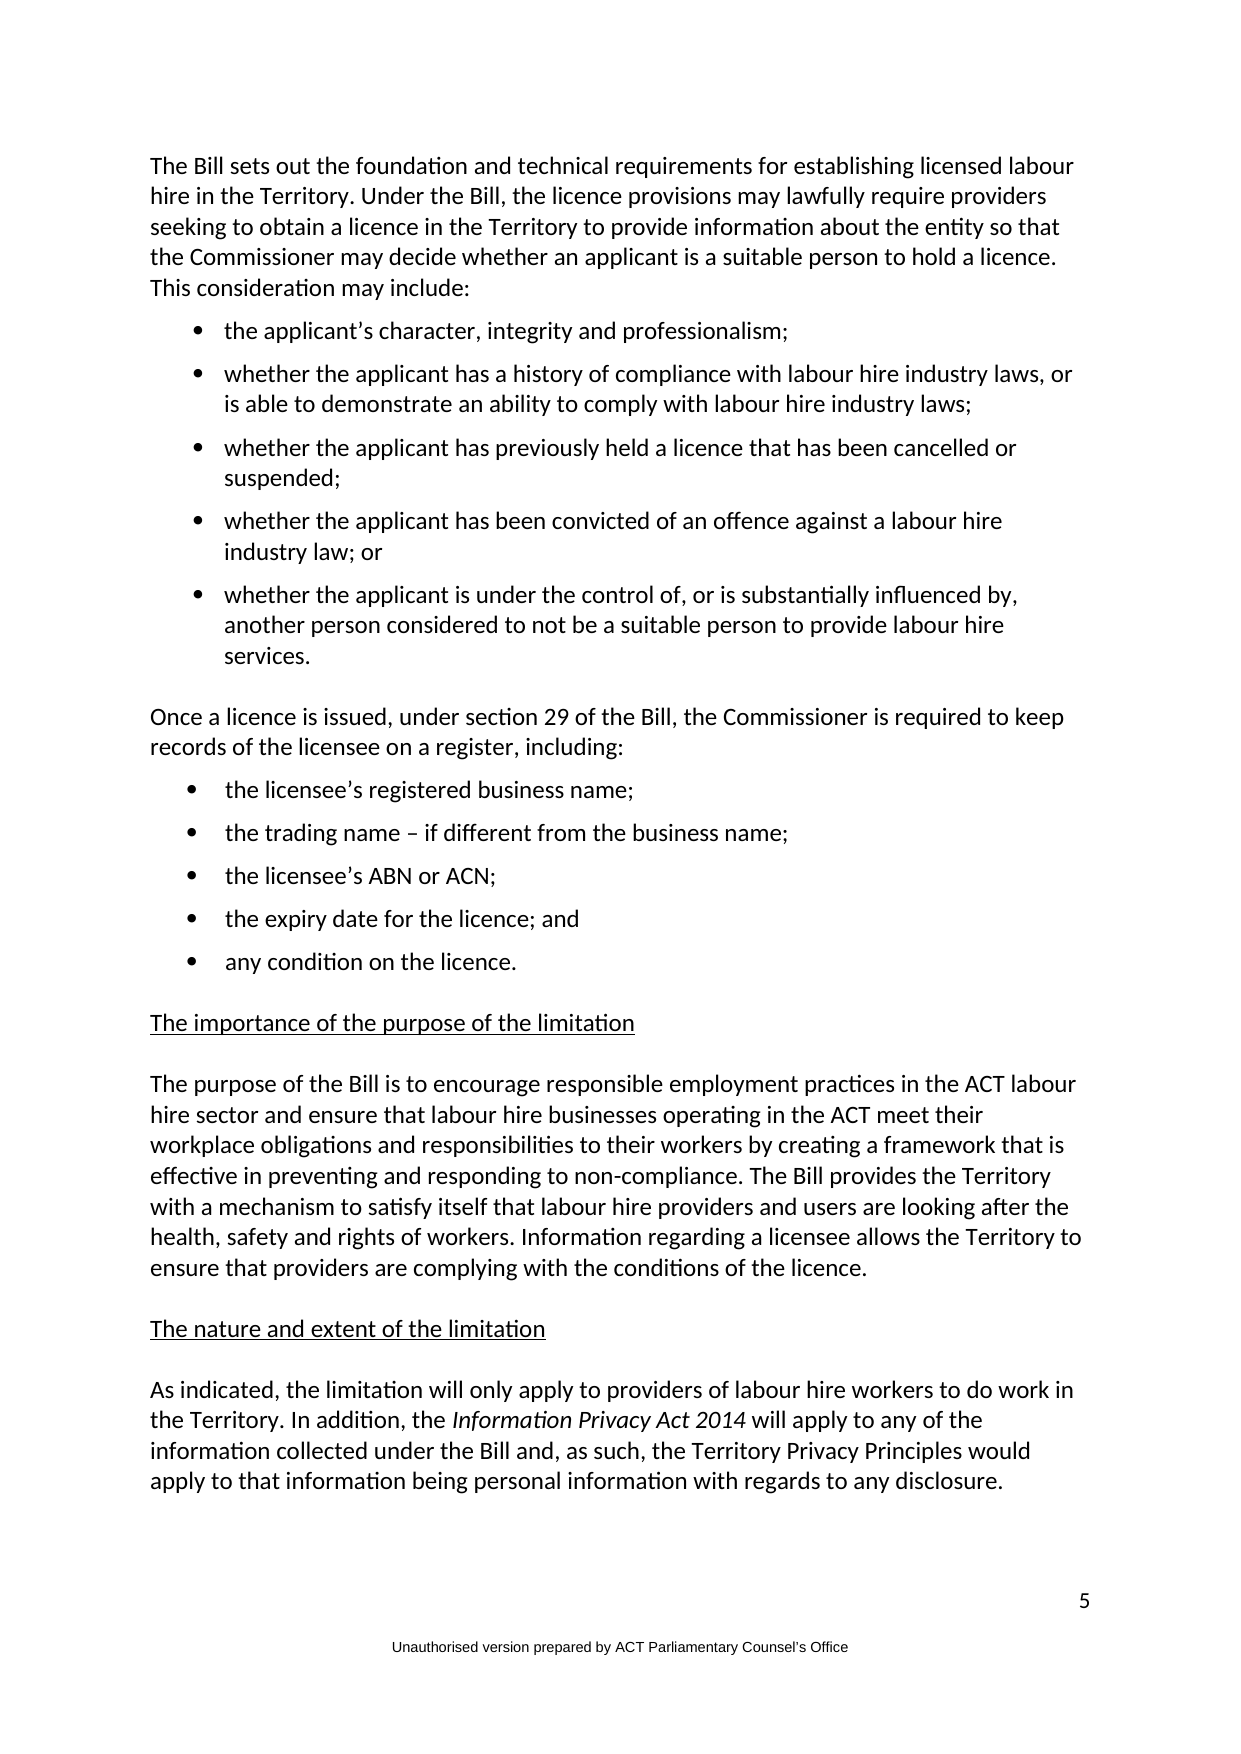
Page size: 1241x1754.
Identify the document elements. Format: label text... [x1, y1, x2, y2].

text The Bill sets out the foundation and technical requirements for establishing licensed labour hire in the Territory. Under the Bill, the licence provisions may lawfully require providers seeking to obtain a licence in the Territory to provide information about the entity so that the Commissioner may decide whether an applicant is a suitable person to hold a licence. This consideration may include: [150, 150, 1090, 303]
list any condition on the licence. [187, 946, 1090, 977]
list whether the applicant has been convicted of an offence against a labour hire industry law; or [194, 505, 1090, 566]
text The nature and extent of the limitation [150, 1313, 1090, 1343]
list whether the applicant has a history of compliance with labour hire industry laws, or is able to demonstrate an ability to comply with labour hire industry laws; [194, 358, 1090, 419]
list the licensee’s registered business name; [187, 774, 1090, 805]
list the expiry date for the licence; and [187, 903, 1090, 934]
list the trading name – if different from the business name; [187, 817, 1090, 848]
text Once a licence is issued, under section 29 of the Bill, the Commissioner is required to keep records of the licensee on a register, including: [150, 701, 1090, 762]
list whether the applicant has previously held a licence that has been cancelled or suspended; [194, 432, 1090, 493]
text As indicated, the limitation will only apply to providers of labour hire workers to do work in the Territory. In addition, the Information Privacy Act 2014 will apply to any of the information collected under the Bill and, as such, the Territory Privacy Principles would apply to that information being personal information with regards to any disclosure. [150, 1374, 1090, 1496]
text The purpose of the Bill is to encourage responsible employment practices in the ACT labour hire sector and ensure that labour hire businesses operating in the ACT meet their workplace obligations and responsibilities to their workers by creating a framework that is effective in preventing and responding to non-compliance. The Bill provides the Territory with a mechanism to satisfy itself that labour hire providers and users are looking after the health, safety and rights of workers. Information regarding a licensee allows the Territory to ensure that providers are complying with the conditions of the licence. [150, 1068, 1090, 1282]
list the licensee’s ABN or ACN; [187, 860, 1090, 891]
text The importance of the purpose of the limitation [150, 1007, 1090, 1038]
list whether the applicant is under the control of, or is substantially influenced by, another person considered to not be a suitable person to provide labour hire services. [194, 579, 1090, 670]
list the applicant’s character, integrity and professionalism; [194, 315, 1090, 346]
